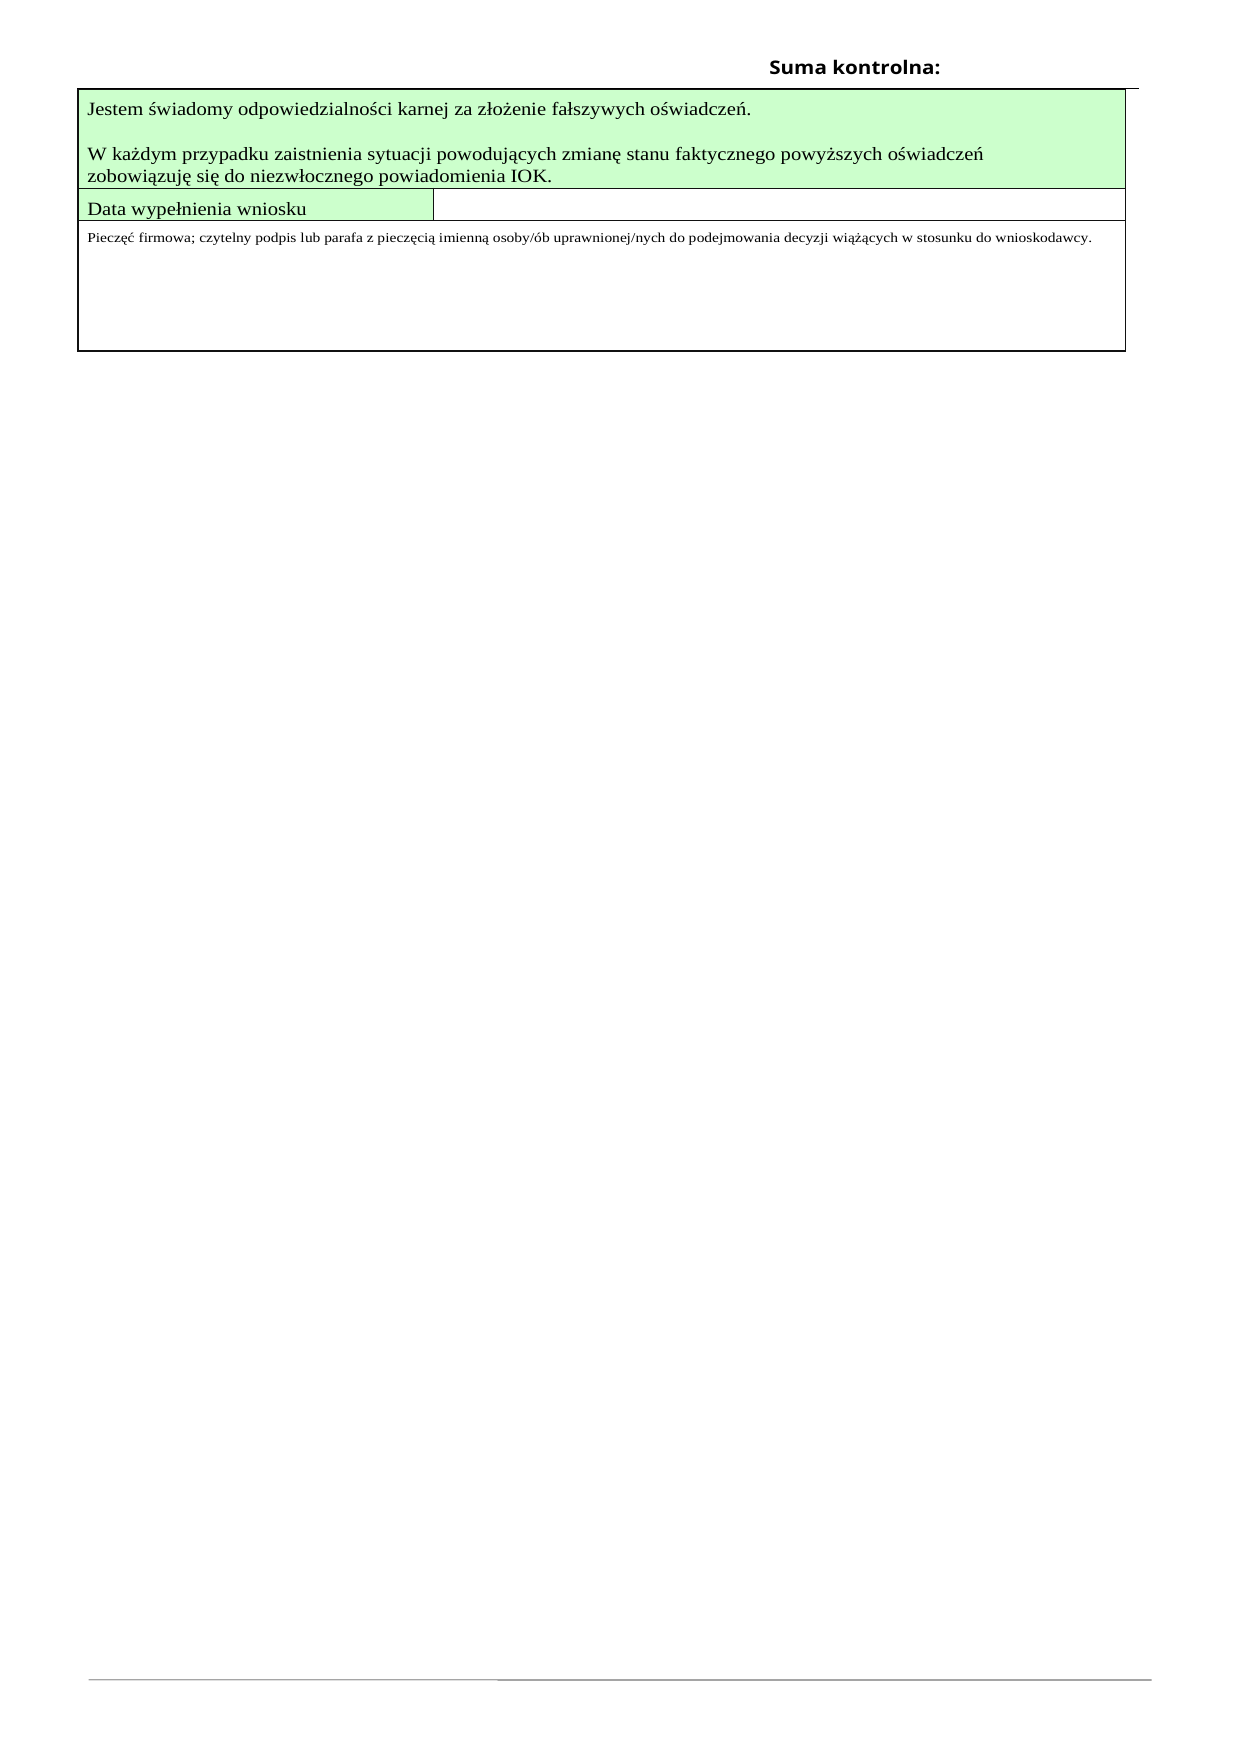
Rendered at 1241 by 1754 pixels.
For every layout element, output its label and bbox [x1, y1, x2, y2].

table_cell [77, 89, 1139, 584]
